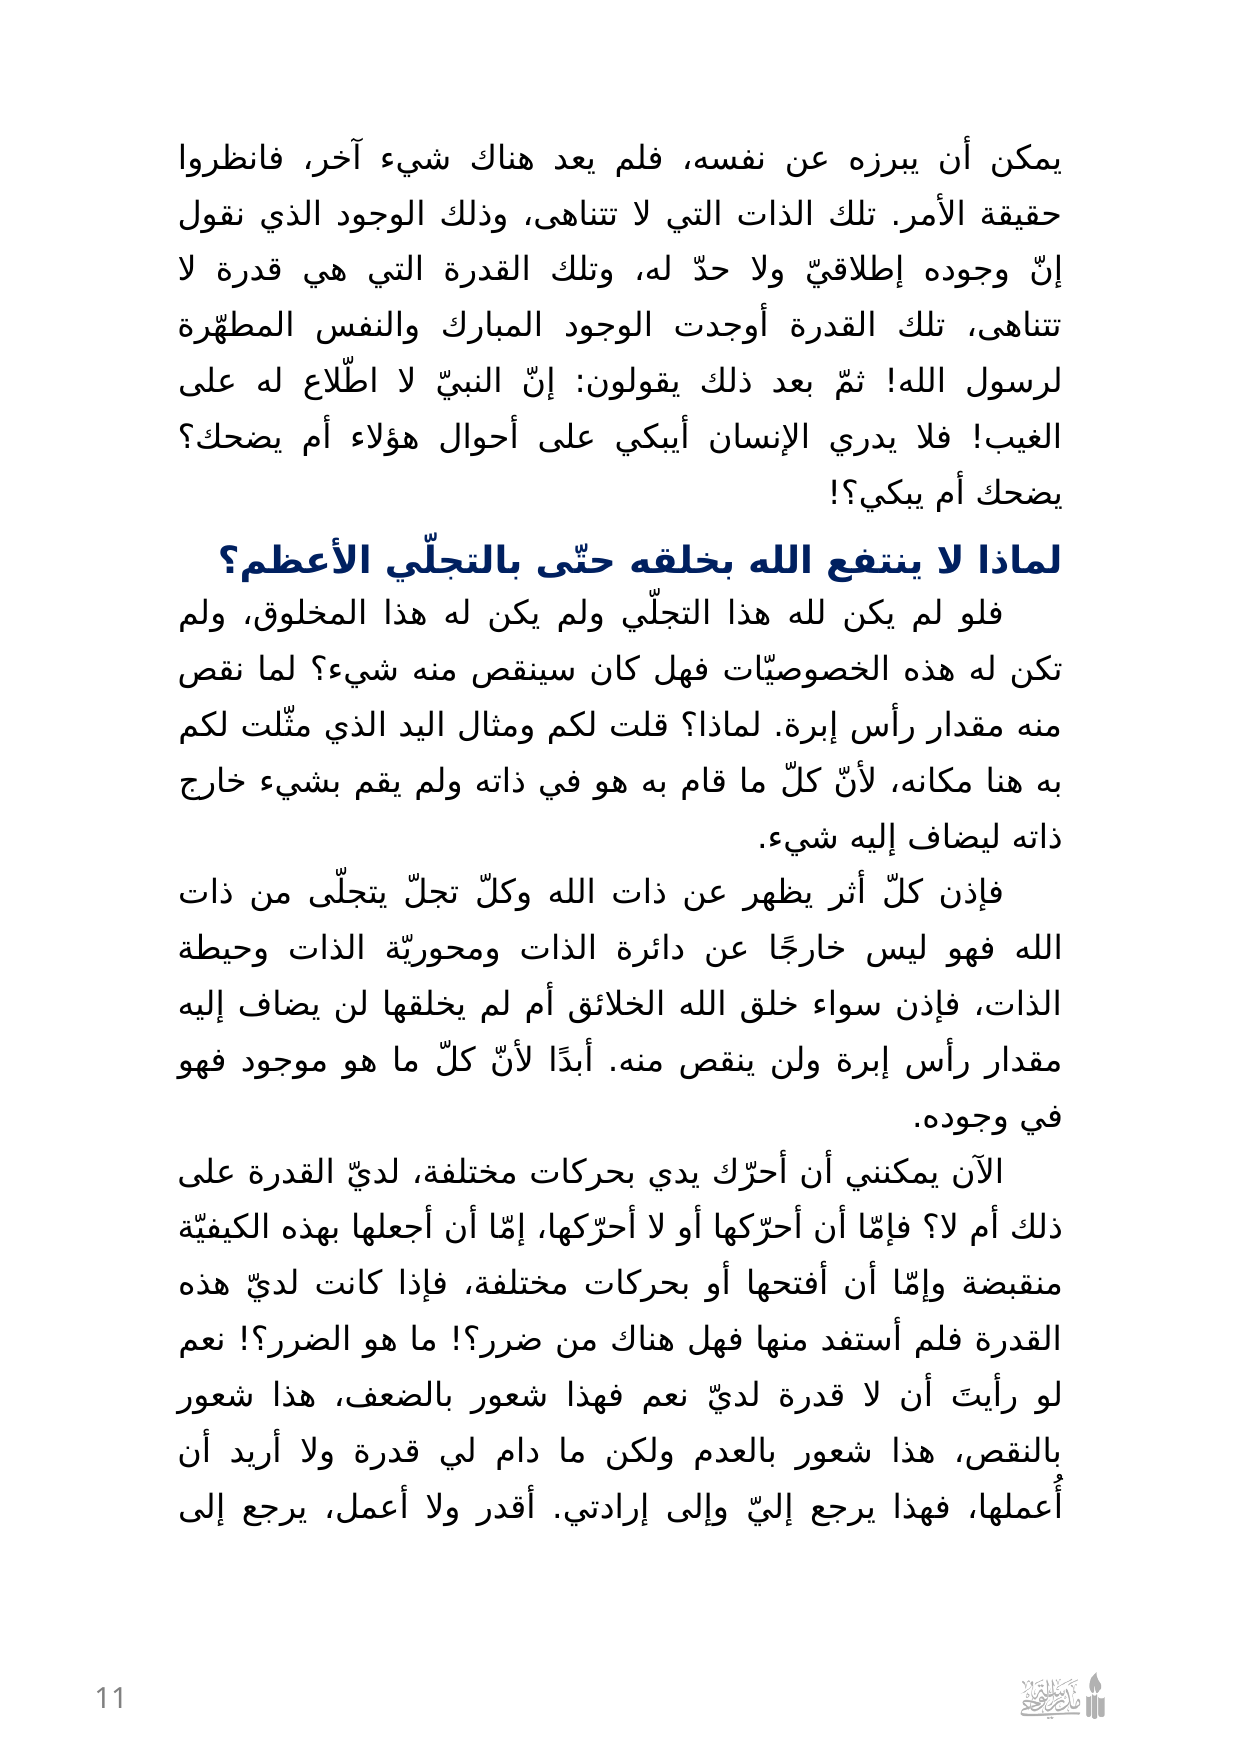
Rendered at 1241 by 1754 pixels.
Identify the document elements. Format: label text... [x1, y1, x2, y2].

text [177, 1150, 1063, 1541]
text فإذن كلّ أثر يظهر عن ذات الله وكلّ تجلّ يتجلّى من ذات الله فهو ليس خارجًا عن دائرة الذات ومحوريّة الذات وحيطة الذات، فإذن سواء خلق الله الخلائق أم لم يخلقها لن يضاف إليه مقدار رأس إبرة ولن ينقص منه. أبدًا لأنّ كلّ ما هو موجود فهو في وجوده. [177, 871, 1063, 1150]
picture [1020, 1672, 1105, 1719]
title لماذا لا ينتفع الله بخلقه حتّى بالتجلّي الأعظم؟ [177, 539, 1063, 583]
text فلو لم يكن لله هذا التجلّي ولم يكن له هذا المخلوق، ولم تكن له هذه الخصوصيّات فهل كان سينقص منه شيء؟ لما نقص منه مقدار رأس إبرة. لماذا؟ قلت لكم ومثال اليد الذي مثّلت لكم به هنا مكانه، لأنّ كلّ ما قام به هو في ذاته ولم يقم بشيء خارج ذاته ليضاف إليه شيء. [177, 591, 1063, 871]
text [177, 136, 1063, 527]
